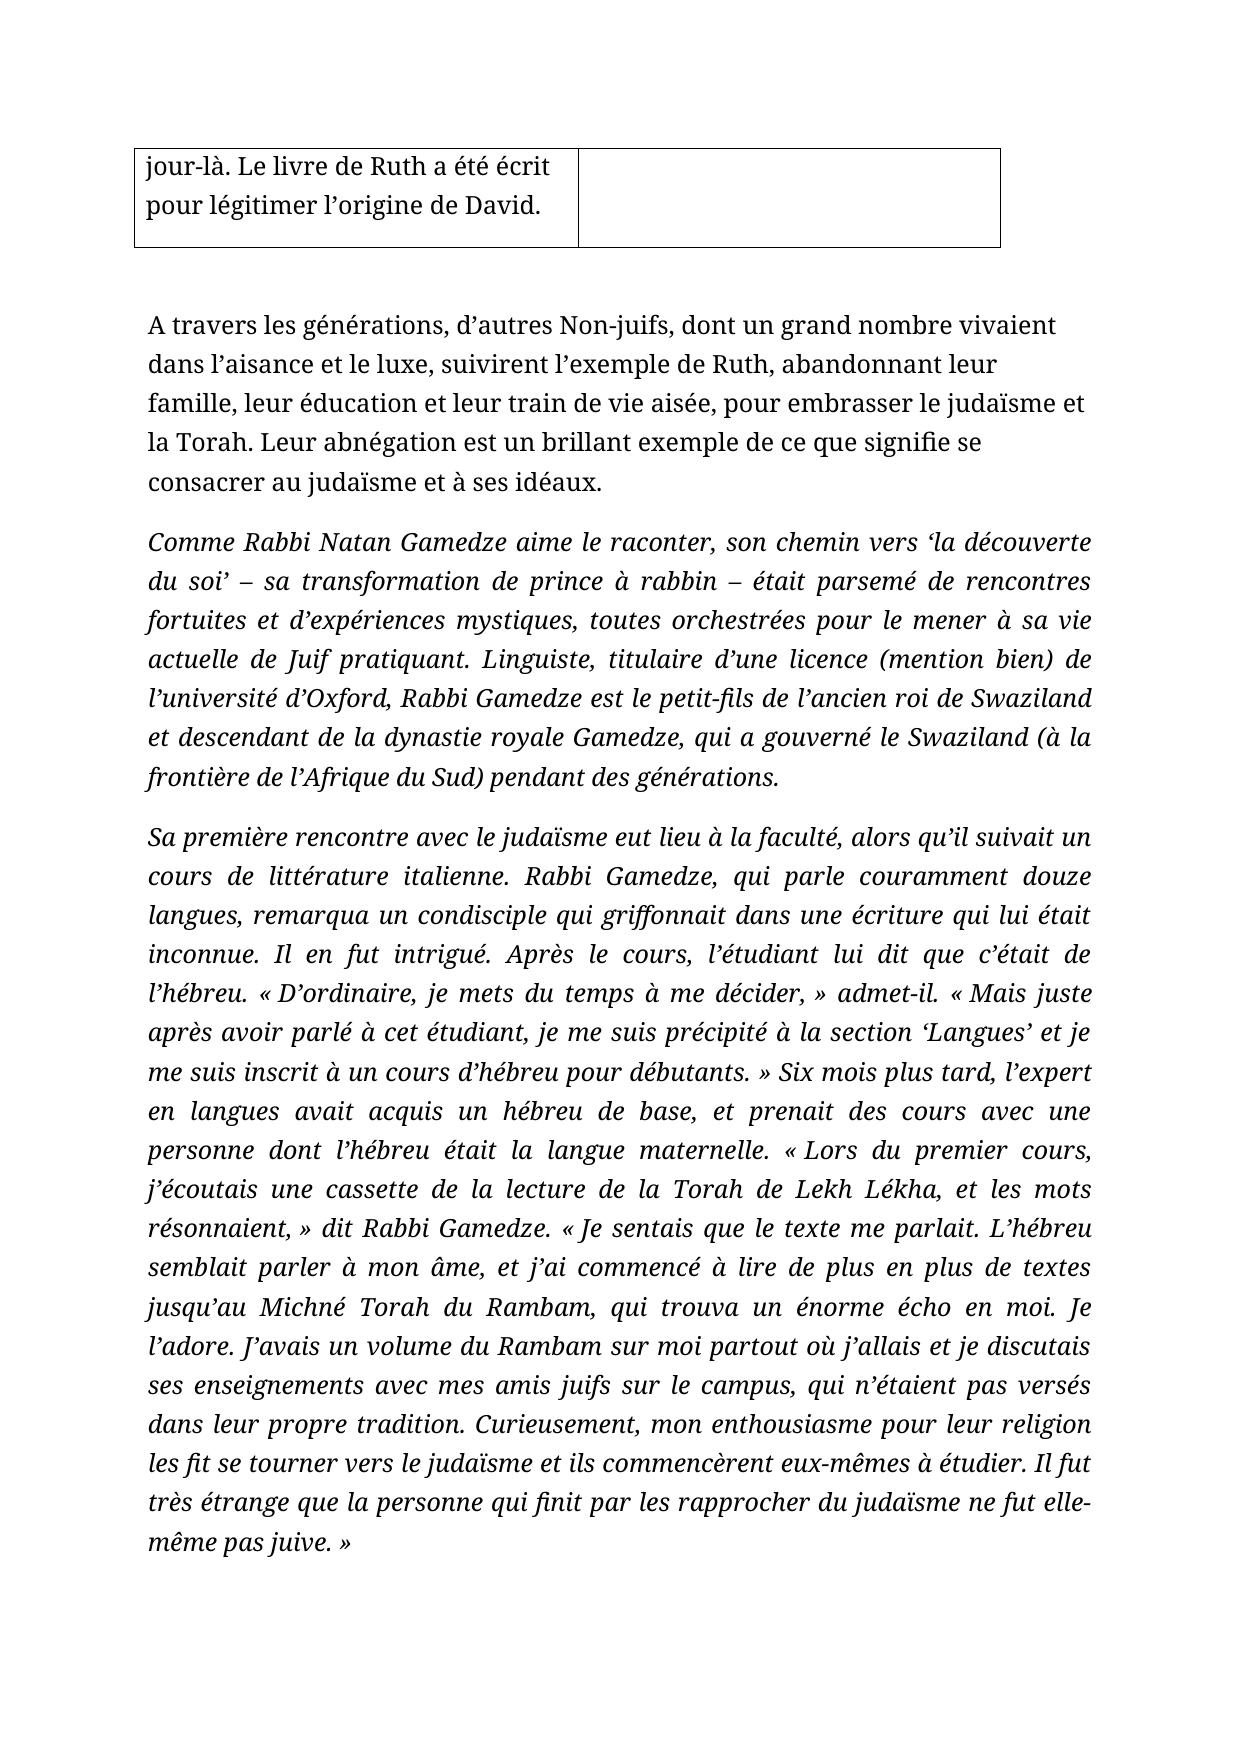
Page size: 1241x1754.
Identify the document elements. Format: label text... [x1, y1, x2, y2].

text A travers les générations, d’autres Non-juifs, dont un grand nombre vivaient dans l’aisance et le luxe, suivirent l’exemple de Ruth, abandonnant leur famille, leur éducation et leur train de vie aisée, pour embrasser le judaïsme et la Torah. Leur abnégation est un brillant exemple de ce que signifie se consacrer au judaïsme et à ses idéaux. [148, 308, 1093, 498]
text Sa première rencontre avec le judaïsme eut lieu à la faculté, alors qu’il suivait un cours de littérature italienne. Rabbi Gamedze, qui parle couramment douze langues, remarqua un condisciple qui griffonnait dans une écriture qui lui était inconnue. Il en fut intrigué. Après le cours, l’étudiant lui dit que c’était de l’hébreu. « D’ordinaire, je mets du temps à me décider, » admet-il. « Mais juste après avoir parlé à cet étudiant, je me suis précipité à la section ‘Langues’ et je me suis inscrit à un cours d’hébreu pour débutants. » Six mois plus tard, l’expert en langues avait acquis un hébreu de base, et prenait des cours avec une personne dont l’hébreu était la langue maternelle. « Lors du premier cours, j’écoutais une cassette de la lecture de la Torah de Lekh Lékha, et les mots résonnaient, » dit Rabbi Gamedze. « Je sentais que le texte me parlait. L’hébreu semblait parler à mon âme, et j’ai commencé à lire de plus en plus de textes jusqu’au Michné Torah du Rambam, qui trouva un énorme écho en moi. Je l’adore. J’avais un volume du Rambam sur moi partout où j’allais et je discutais ses enseignements avec mes amis juifs sur le campus, qui n’étaient pas versés dans leur propre tradition. Curieusement, mon enthousiasme pour leur religion les fit se tourner vers le judaïsme et ils commencèrent eux-mêmes à étudier. Il fut très étrange que la personne qui finit par les rapprocher du judaïsme ne fut elle-même pas juive. » [148, 819, 1093, 1558]
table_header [579, 149, 1000, 247]
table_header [135, 149, 578, 247]
text Comme Rabbi Natan Gamedze aime le raconter, son chemin vers ‘la découverte du soi’ – sa transformation de prince à rabbin – était parsemé de rencontres fortuites et d’expériences mystiques, toutes orchestrées pour le mener à sa vie actuelle de Juif pratiquant. Linguiste, titulaire d’une licence (mention bien) de l’université d’Oxford, Rabbi Gamedze est le petit-fils de l’ancien roi de Swaziland et descendant de la dynastie royale Gamedze, qui a gouverné le Swaziland (à la frontière de l’Afrique du Sud) pendant des générations. [148, 524, 1093, 793]
